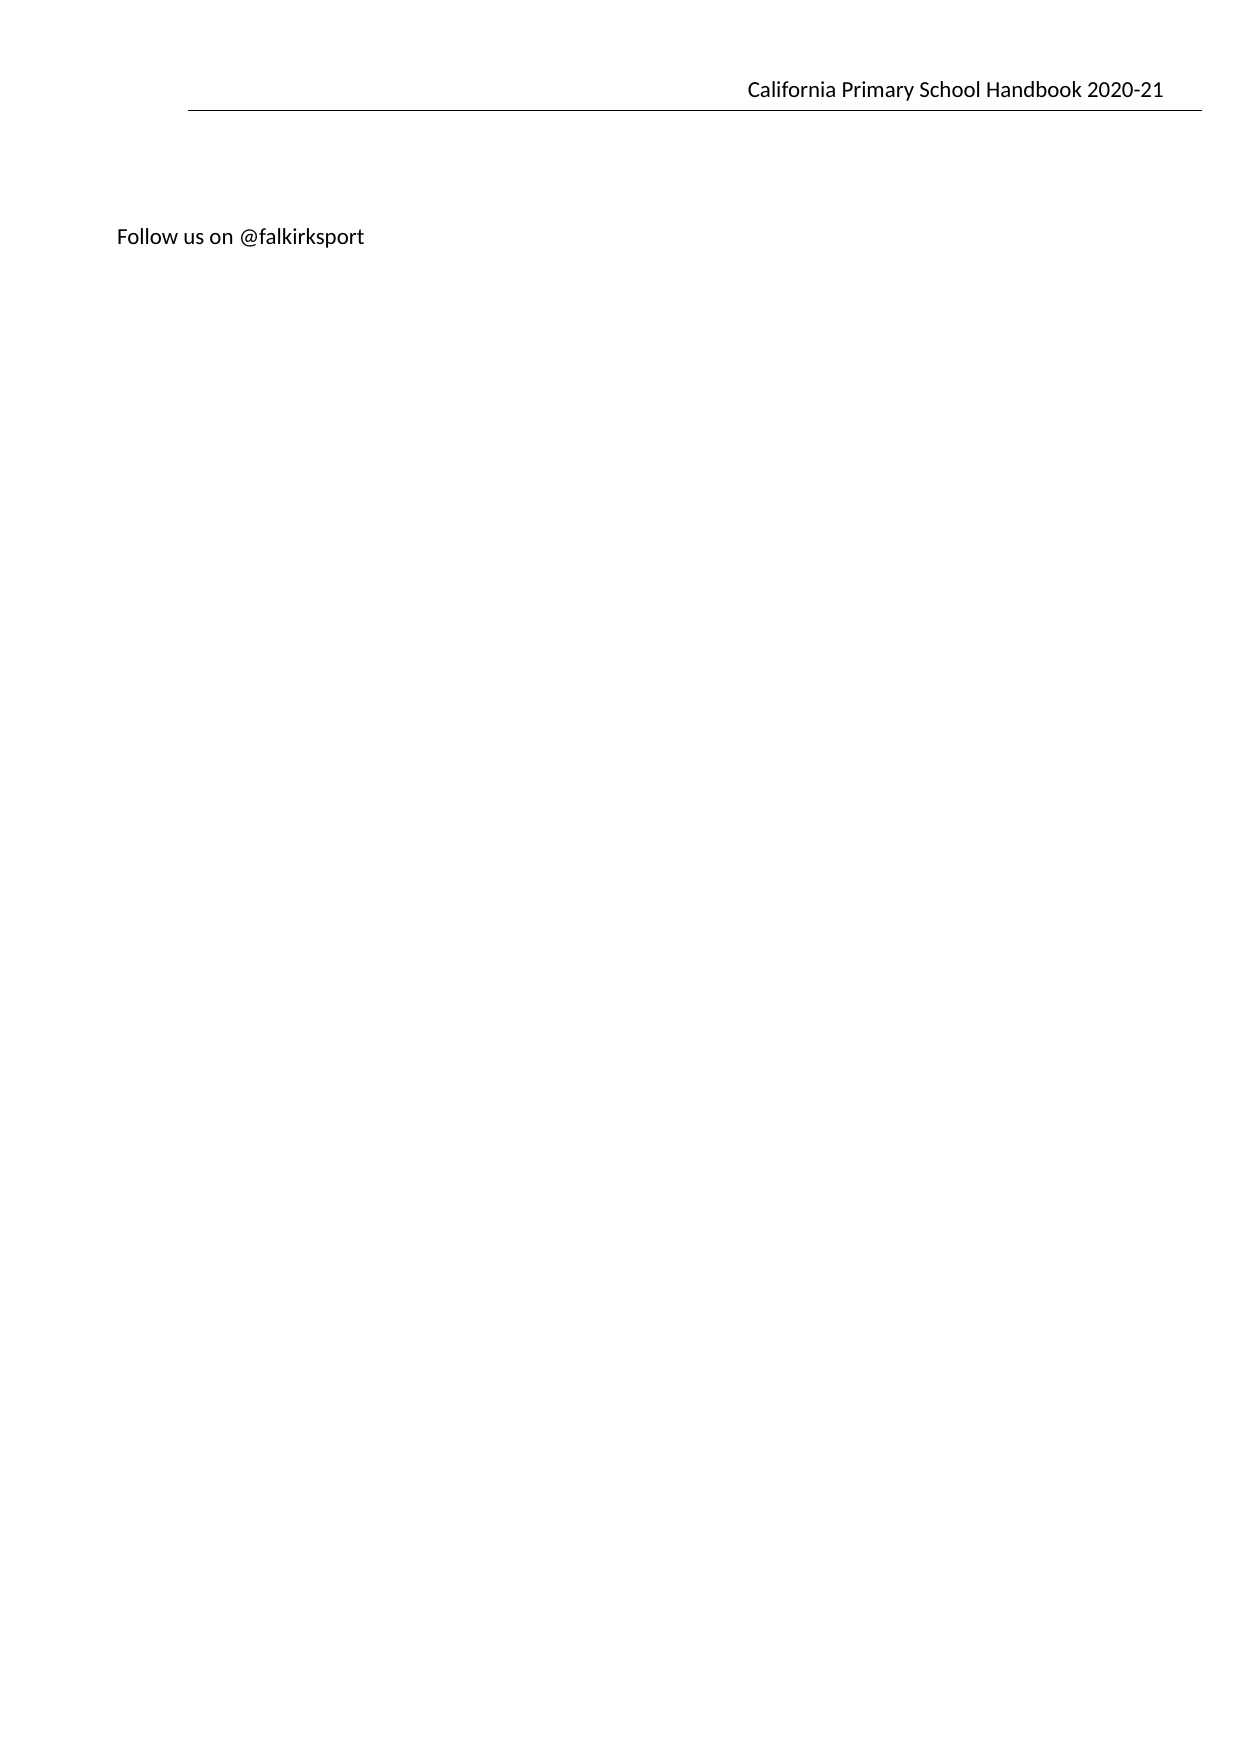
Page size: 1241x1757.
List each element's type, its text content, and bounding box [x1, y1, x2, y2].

text Follow us on @falkirksport [117, 222, 1164, 251]
